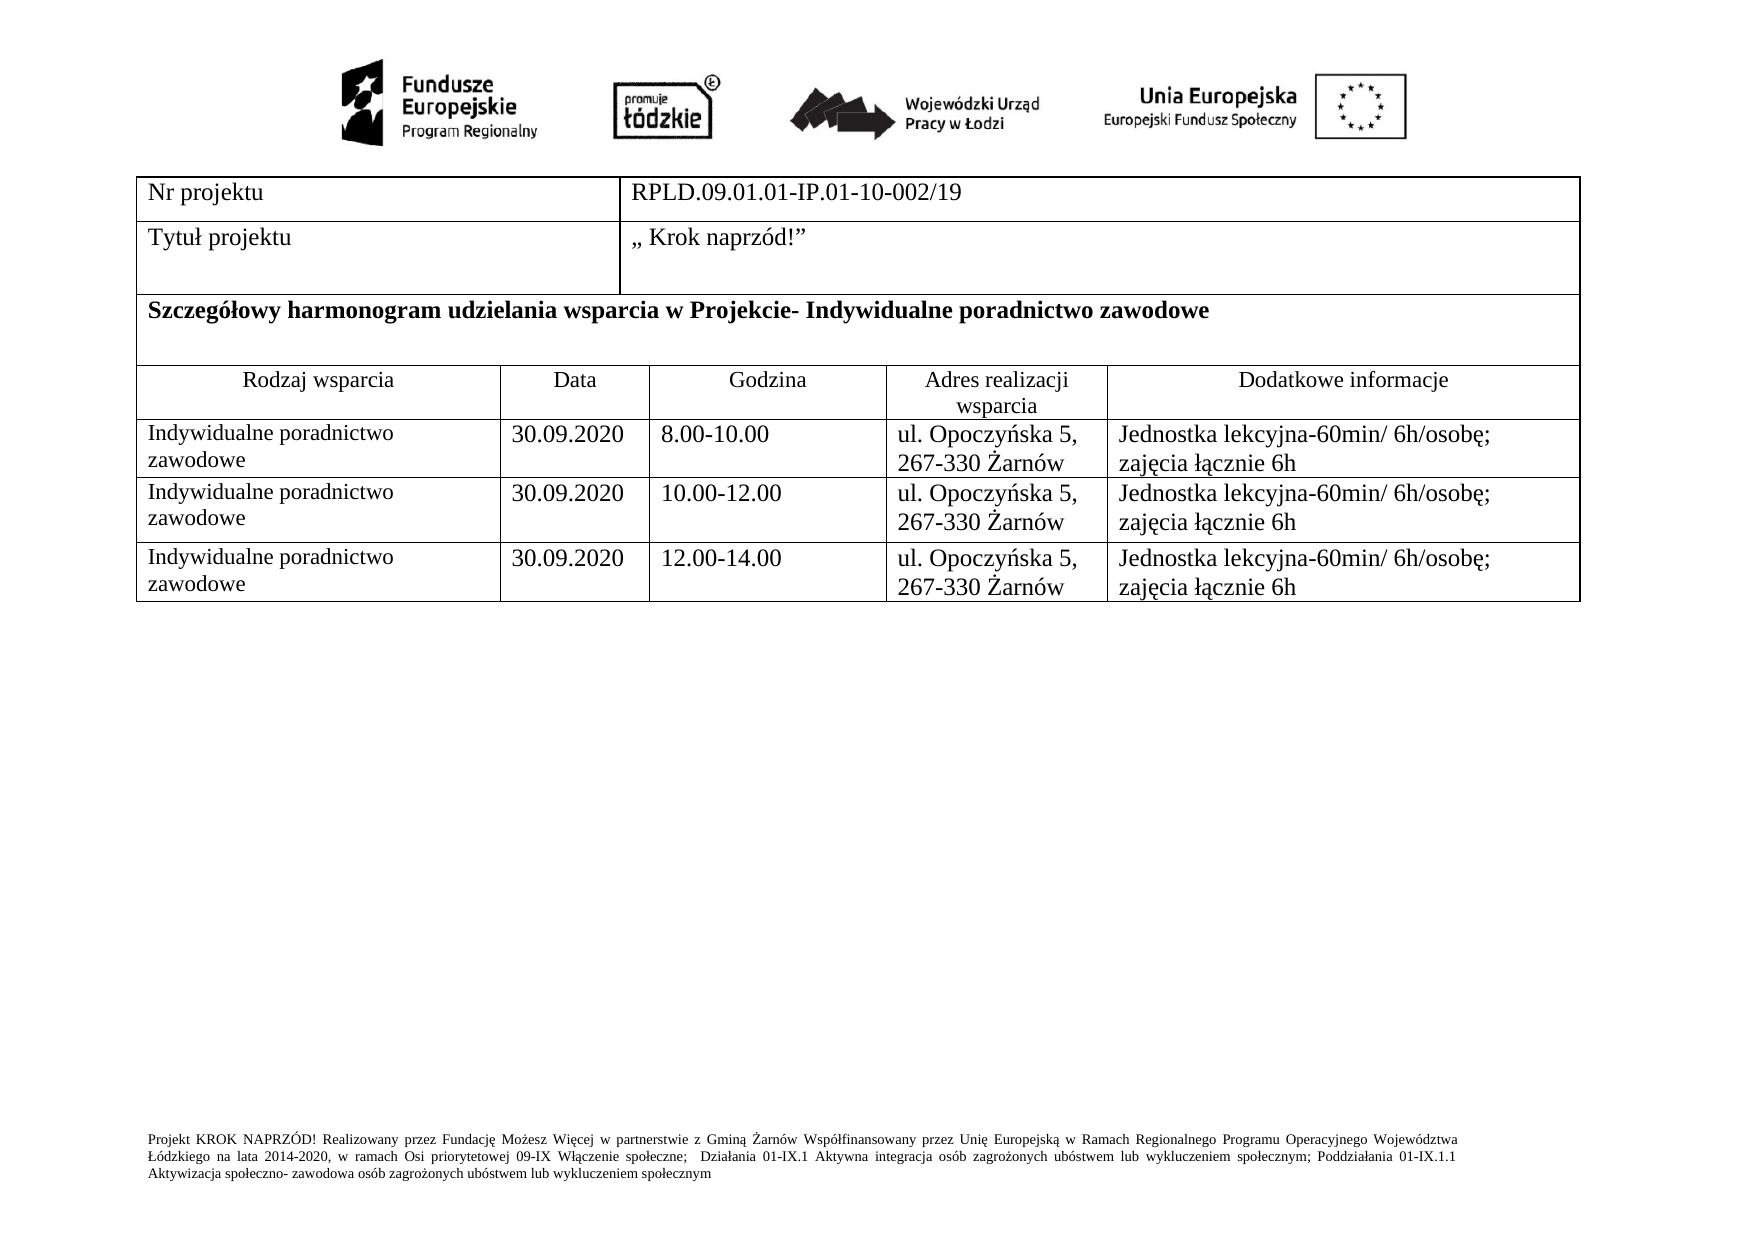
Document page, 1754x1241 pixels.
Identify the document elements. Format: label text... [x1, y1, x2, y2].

table_cell Tytuł projektu [137, 222, 619, 294]
table_cell „ Krok naprzód!” [621, 222, 1579, 294]
table_cell Jednostka lekcyjna-60min/ 6h/osobę; zajęcia łącznie 6h [1108, 420, 1579, 477]
table_cell 30.09.2020 [501, 478, 649, 542]
table_header RPLD.09.01.01-IP.01-10-002/19 [621, 178, 1579, 221]
table_cell ul. Opoczyńska 5, 267-330 Żarnów [887, 478, 1107, 542]
table_cell Jednostka lekcyjna-60min/ 6h/osobę; zajęcia łącznie 6h [1108, 543, 1579, 601]
table_cell Jednostka lekcyjna-60min/ 6h/osobę; zajęcia łącznie 6h [1108, 478, 1579, 542]
table_cell Data [501, 366, 649, 418]
table_header Nr projektu [137, 178, 619, 221]
table_cell 30.09.2020 [501, 543, 649, 601]
table_cell Szczegółowy harmonogram udzielania wsparcia w Projekcie- Indywidualne poradnictwo zawodowe [137, 295, 1579, 365]
table_cell 12.00-14.00 [650, 543, 886, 601]
table_cell ul. Opoczyńska 5, 267-330 Żarnów [887, 420, 1107, 477]
table_cell Indywidualne poradnictwo zawodowe [137, 420, 500, 477]
picture [341, 59, 1413, 146]
table_cell Rodzaj wsparcia [137, 366, 500, 418]
table_cell Adres realizacji wsparcia [887, 366, 1107, 418]
table_cell Indywidualne poradnictwo zawodowe [137, 543, 500, 601]
table_cell Dodatkowe informacje [1108, 366, 1579, 418]
table_cell Indywidualne poradnictwo zawodowe [137, 478, 500, 542]
table_cell 8.00-10.00 [650, 420, 886, 477]
table_cell ul. Opoczyńska 5, 267-330 Żarnów [887, 543, 1107, 601]
table_cell 10.00-12.00 [650, 478, 886, 542]
table_cell 30.09.2020 [501, 420, 649, 477]
table_cell Godzina [650, 366, 886, 418]
